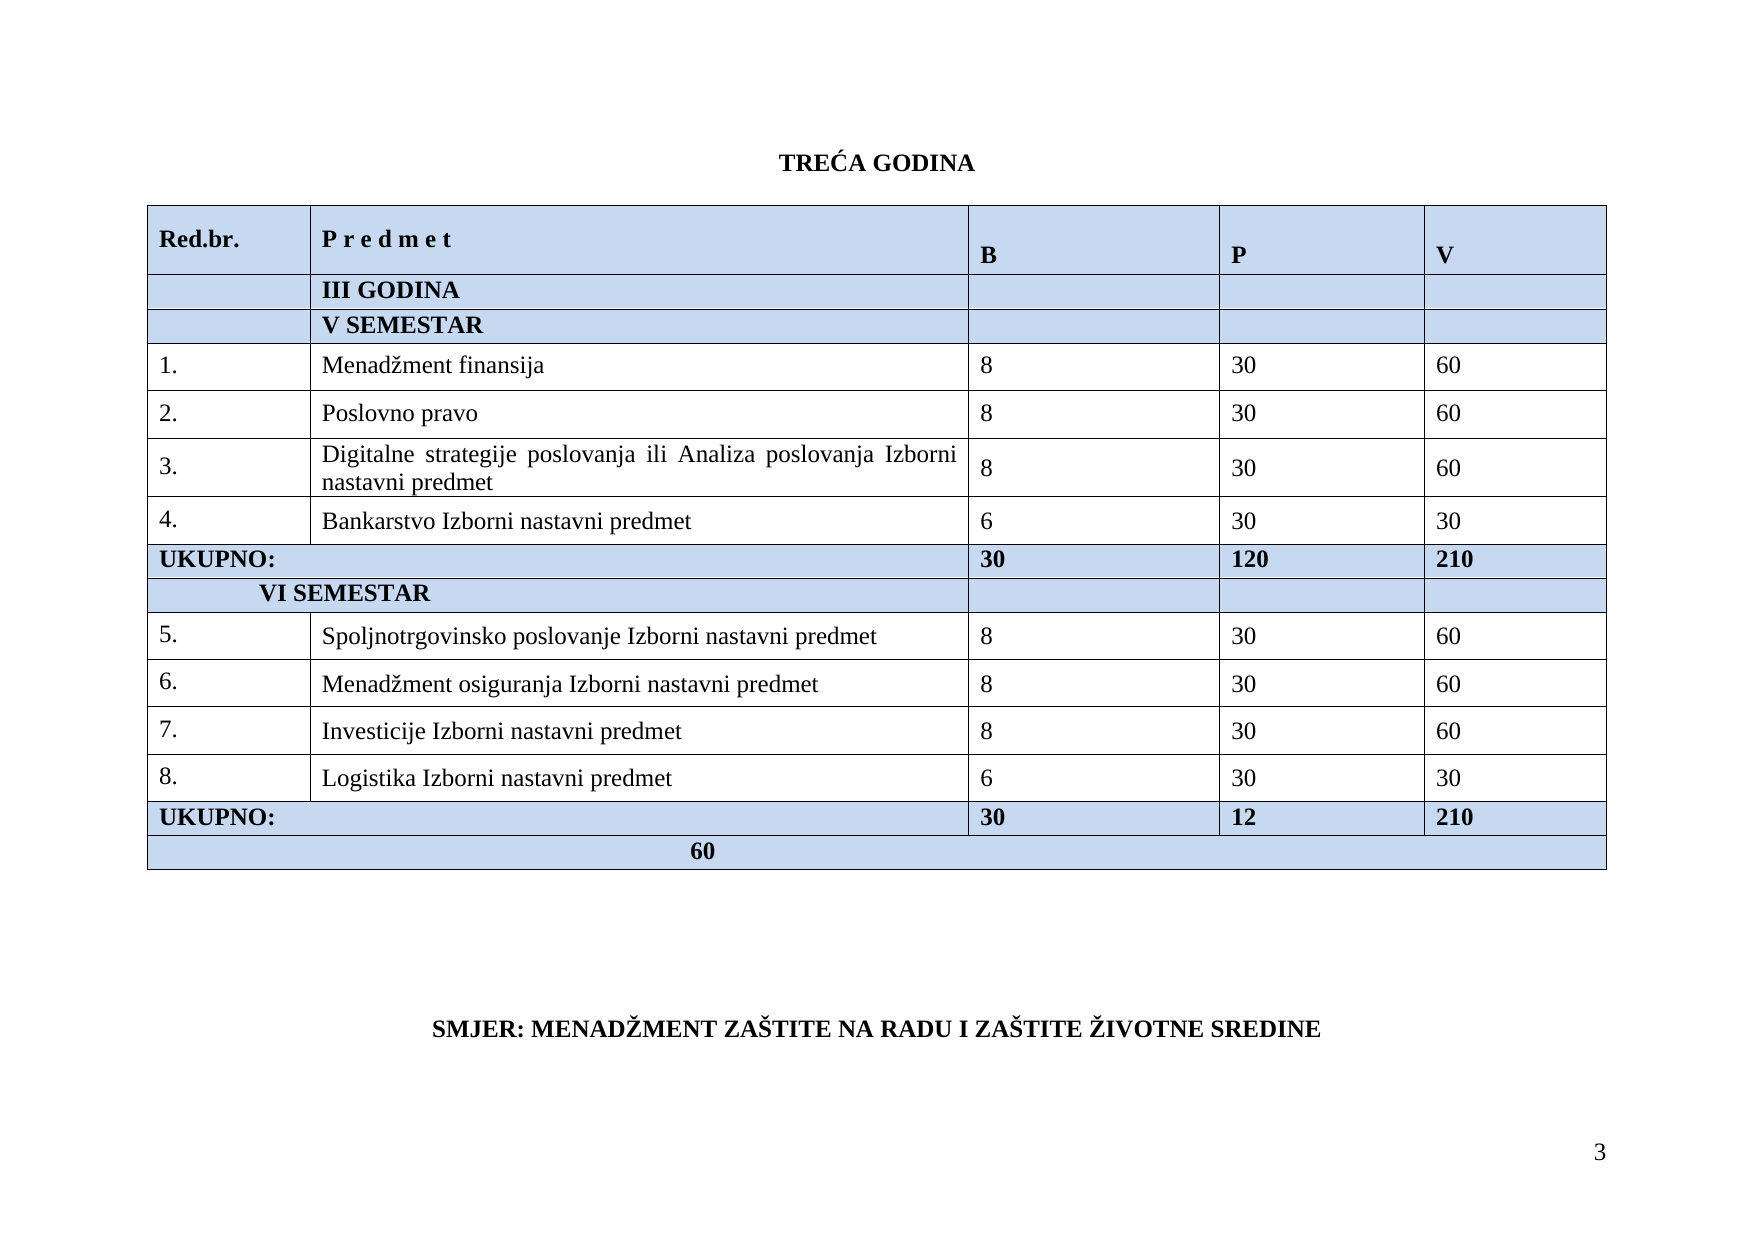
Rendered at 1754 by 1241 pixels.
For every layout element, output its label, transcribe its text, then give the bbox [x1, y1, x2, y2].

table_cell 30 [969, 545, 1219, 577]
table_cell 4. [148, 497, 310, 543]
table_cell 5. [148, 613, 310, 659]
table_cell Digitalne strategije poslovanja ili Analiza poslovanja Izborni nastavni predmet [311, 439, 968, 496]
table_cell [969, 275, 1219, 308]
table_cell III GODINA [311, 275, 968, 308]
table_cell 60 [1425, 391, 1606, 438]
table_cell 120 [1220, 545, 1424, 577]
table_cell 30 [1220, 755, 1424, 801]
table_cell 60 [1425, 660, 1606, 706]
table_cell 60 [1425, 344, 1606, 390]
table_cell 30 [1425, 497, 1606, 543]
table_cell Menadžment finansija [311, 344, 968, 390]
table_cell 30 [1220, 344, 1424, 390]
table_cell [1425, 275, 1606, 308]
table_cell Menadžment osiguranja Izborni nastavni predmet [311, 660, 968, 706]
table_cell Logistika Izborni nastavni predmet [311, 755, 968, 801]
table_cell 30 [1220, 707, 1424, 753]
table_cell [1220, 310, 1424, 343]
table_cell 210 [1425, 802, 1606, 835]
text TREĆA GODINA [148, 148, 1606, 176]
table_cell 60 [1425, 439, 1606, 496]
table_cell 30 [969, 802, 1219, 835]
table_header P [1220, 206, 1424, 274]
table_cell 12 [1220, 802, 1424, 835]
table_cell 3. [148, 439, 310, 496]
table_cell 8. [148, 755, 310, 801]
table_cell 8 [969, 707, 1219, 753]
table_header B [969, 206, 1219, 274]
table_cell UKUPNO: [148, 545, 968, 577]
table_cell [1220, 579, 1424, 612]
table_header P r e d m e t [311, 206, 968, 274]
table_cell 8 [969, 660, 1219, 706]
text SMJER: MENADŽMENT ZAŠTITE NA RADU I ZAŠTITE ŽIVOTNE SREDINE [148, 1014, 1606, 1042]
table_header V [1425, 206, 1606, 274]
table_cell [148, 310, 310, 343]
table_cell [1425, 310, 1606, 343]
table_cell 30 [1425, 755, 1606, 801]
table_cell 8 [969, 439, 1219, 496]
table_cell 30 [1220, 391, 1424, 438]
table_cell 60 [1425, 613, 1606, 659]
table_cell [969, 579, 1219, 612]
table_cell [1220, 275, 1424, 308]
table_cell VI SEMESTAR [148, 579, 968, 612]
table_cell 7. [148, 707, 310, 753]
table_cell UKUPNO: [148, 802, 968, 835]
table_cell 8 [969, 613, 1219, 659]
table_cell V SEMESTAR [311, 310, 968, 343]
table_cell 30 [1220, 660, 1424, 706]
table_cell 30 [1220, 497, 1424, 543]
table_cell 6 [969, 755, 1219, 801]
table_cell [1425, 579, 1606, 612]
table_cell 1. [148, 344, 310, 390]
table_cell Investicije Izborni nastavni predmet [311, 707, 968, 753]
table_cell 8 [969, 344, 1219, 390]
table_cell 30 [1220, 613, 1424, 659]
table_cell 2. [148, 391, 310, 438]
table_cell Poslovno pravo [311, 391, 968, 438]
table_cell Spoljnotrgovinsko poslovanje Izborni nastavni predmet [311, 613, 968, 659]
table_cell 6. [148, 660, 310, 706]
table_cell 30 [1220, 439, 1424, 496]
table_cell Bankarstvo Izborni nastavni predmet [311, 497, 968, 543]
table_cell 60 [1425, 707, 1606, 753]
table_cell 6 [969, 497, 1219, 543]
table_cell [969, 310, 1219, 343]
table_cell [148, 275, 310, 308]
table_header Red.br. [148, 206, 310, 274]
table_cell 60 [148, 836, 1606, 869]
table_cell 8 [969, 391, 1219, 438]
table_cell 210 [1425, 545, 1606, 577]
